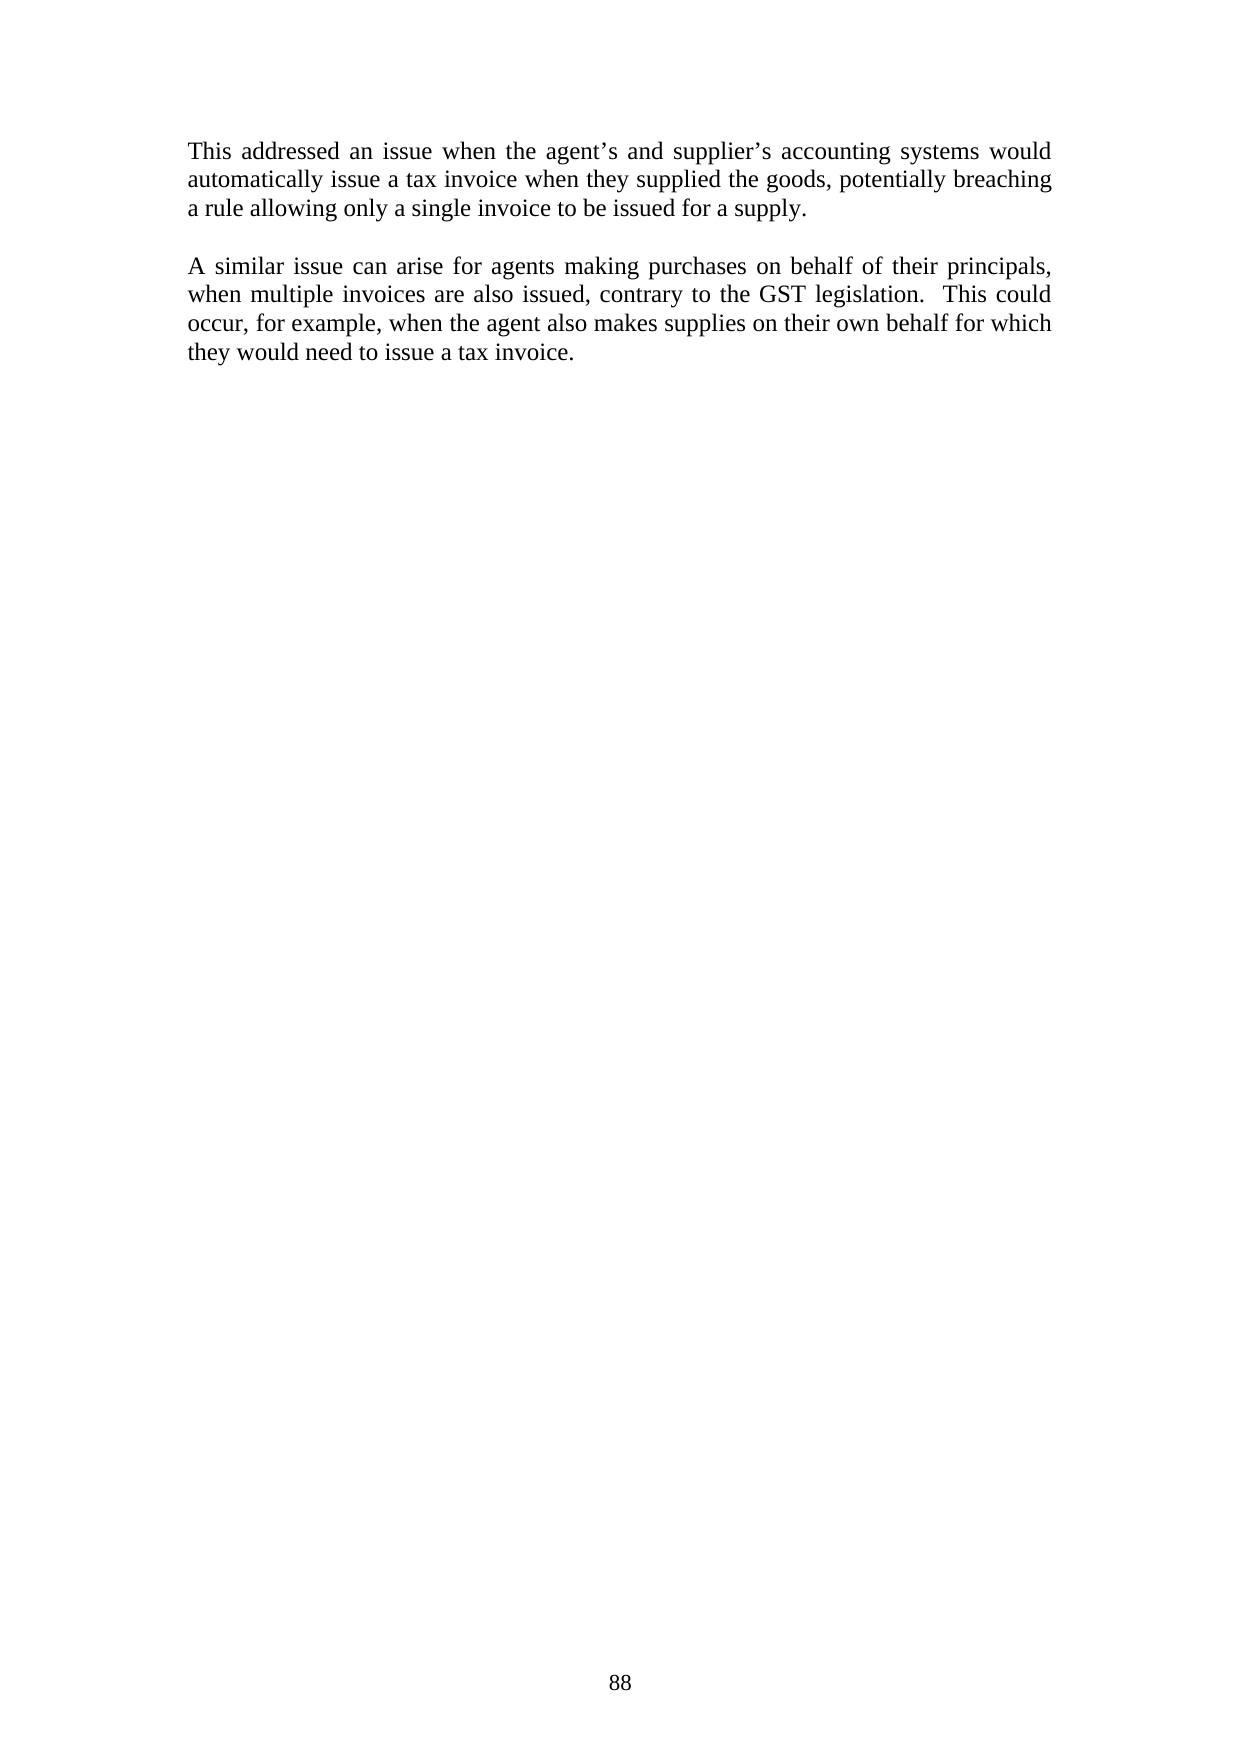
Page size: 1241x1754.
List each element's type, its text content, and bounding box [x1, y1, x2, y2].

text This addressed an issue when the agent’s and supplier’s accounting systems would automatically issue a tax invoice when they supplied the goods, potentially breaching a rule allowing only a single invoice to be issued for a supply. [187, 136, 1053, 222]
text A similar issue can arise for agents making purchases on behalf of their principals, when multiple invoices are also issued, contrary to the GST legislation. This could occur, for example, when the agent also makes supplies on their own behalf for which they would need to issue a tax invoice. [187, 251, 1053, 366]
